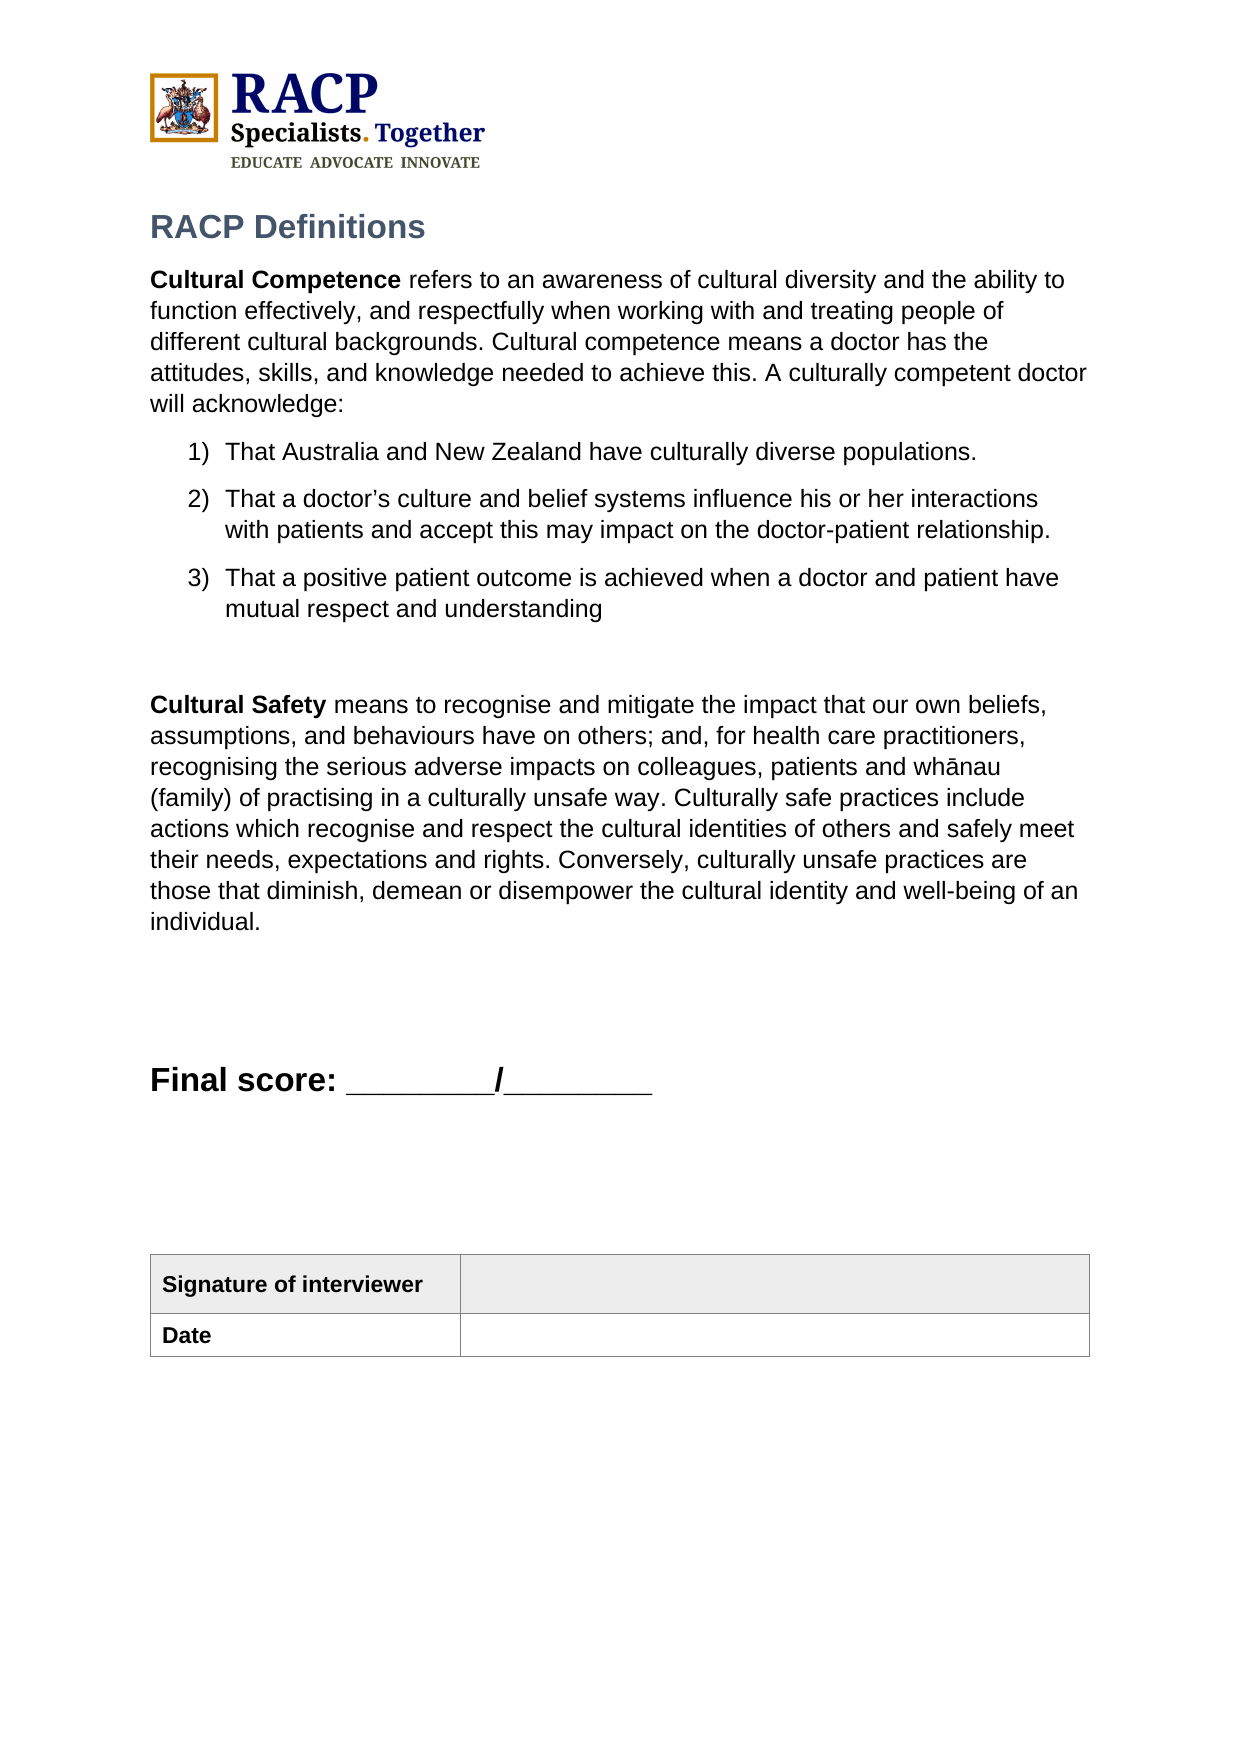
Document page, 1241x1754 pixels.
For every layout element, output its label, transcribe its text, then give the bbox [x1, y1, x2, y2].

text Cultural Competence refers to an awareness of cultural diversity and the ability to function effectively, and respectfully when working with and treating people of different cultural backgrounds. Cultural competence means a doctor has the attitudes, skills, and knowledge needed to achieve this. A culturally competent doctor will acknowledge: [150, 265, 1090, 418]
list That a doctor’s culture and belief systems influence his or her interactions with patients and accept this may impact on the doctor-patient relationship. [187, 484, 1090, 544]
table_cell [461, 1314, 1089, 1356]
text RACP Definitions [150, 207, 1090, 245]
list That Australia and New Zealand have culturally diverse populations. [187, 437, 1090, 466]
picture [150, 73, 485, 168]
table_header Signature of interviewer [151, 1255, 460, 1313]
text Final score: ________/________ [150, 1061, 1090, 1099]
list That a positive patient outcome is achieved when a doctor and patient have mutual respect and understanding [187, 563, 1090, 623]
text Cultural Safety means to recognise and mitigate the impact that our own beliefs, assumptions, and behaviours have on others; and, for health care practitioners, recognising the serious adverse impacts on colleagues, patients and whānau (family) of practising in a culturally unsafe way. Culturally safe practices include actions which recognise and respect the cultural identities of others and safely meet their needs, expectations and rights. Conversely, culturally unsafe practices are those that diminish, demean or disempower the cultural identity and well-being of an individual. [150, 690, 1090, 936]
table_cell Date [151, 1314, 460, 1356]
table_header [461, 1255, 1089, 1313]
